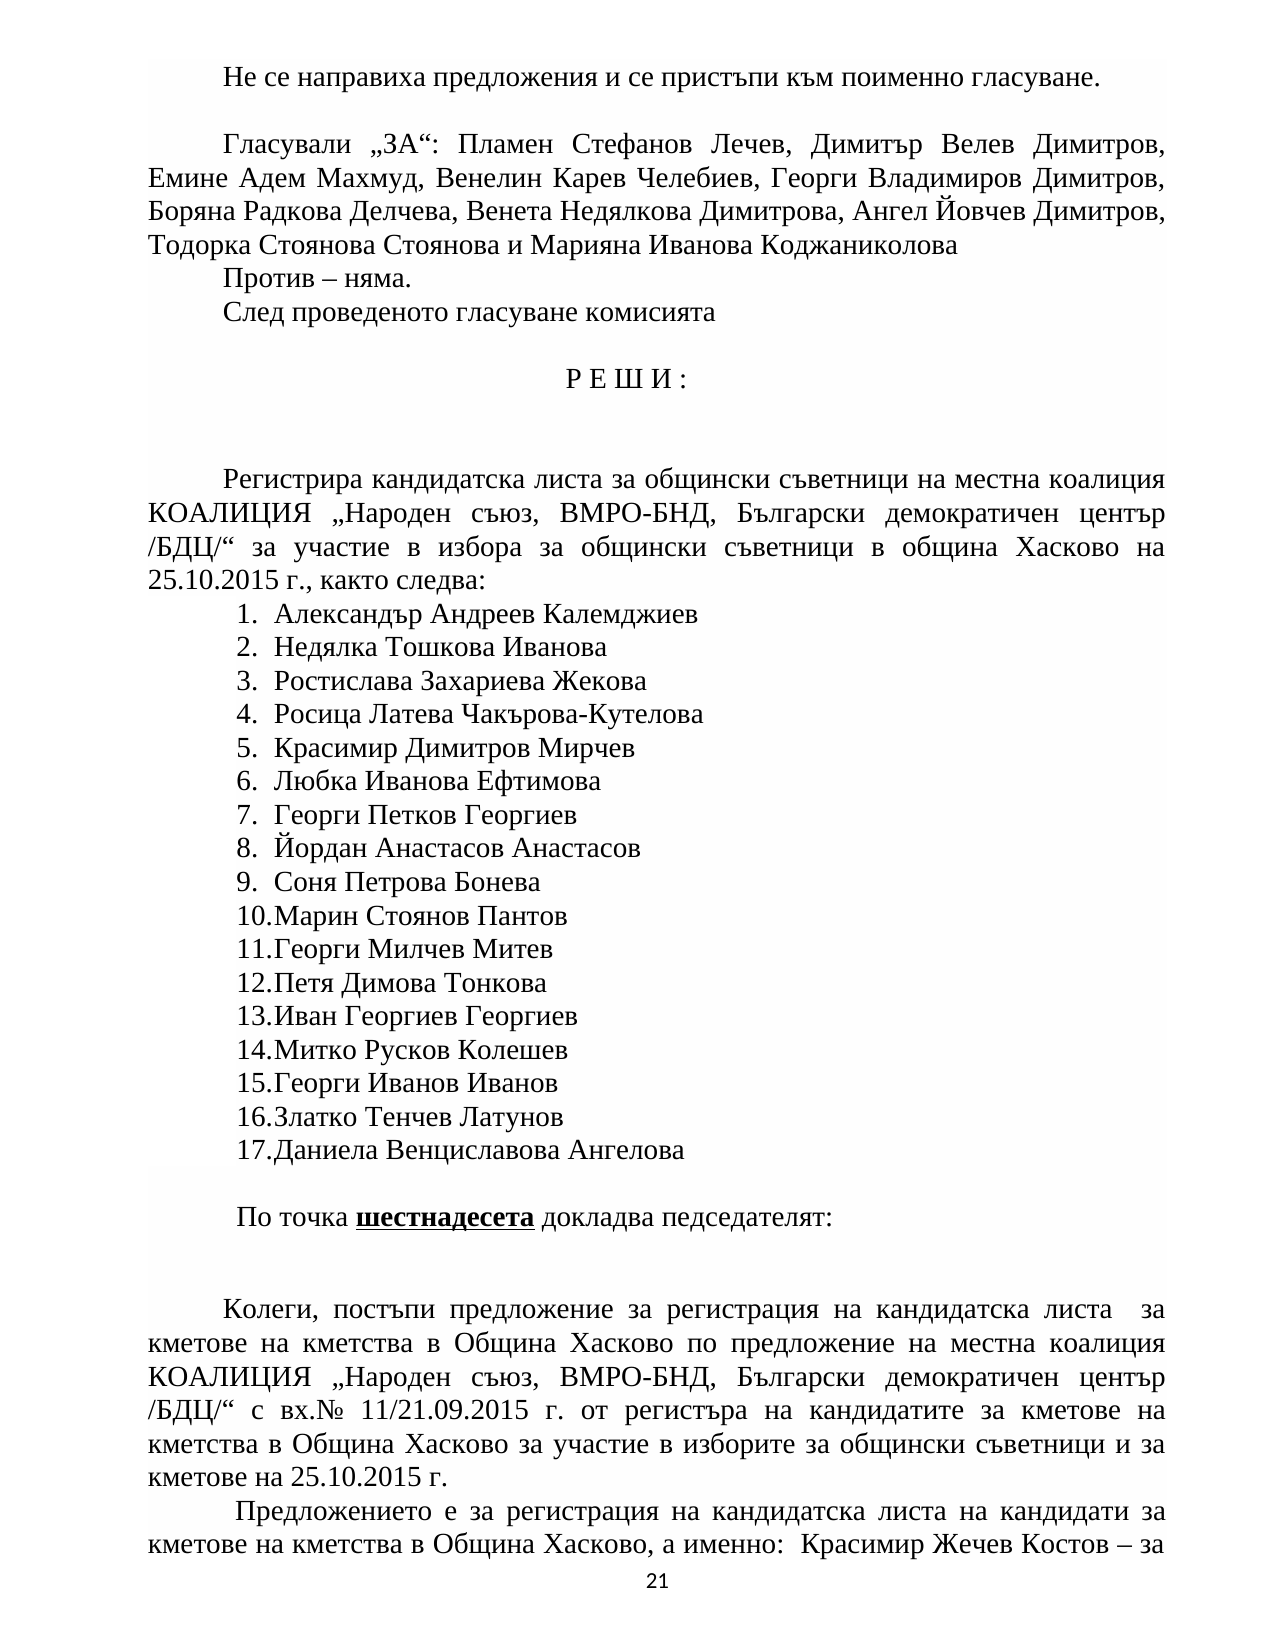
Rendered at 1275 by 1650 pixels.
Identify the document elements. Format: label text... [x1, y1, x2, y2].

list Любка Иванова Ефтимова [236, 763, 1167, 797]
text Против – няма. [148, 260, 1167, 294]
list Александър Андреев Калемджиев [236, 596, 1167, 629]
text Регистрира кандидатска листа за общински съветници на местна коалиция КОАЛИЦИЯ „Народен съюз, ВМРО-БНД, Български демократичен център /БДЦ/“ за участие в избора за общински съветници в община Хасково на 25.10.2015 г., както следва: [148, 462, 1167, 596]
list Георги Иванов Иванов [236, 1065, 1167, 1099]
list Красимир Димитров Мирчев [236, 730, 1167, 763]
list Георги Петков Георгиев [236, 797, 1167, 831]
list Йордан Анастасов Анастасов [236, 831, 1167, 864]
text Колеги, постъпи предложение за регистрация на кандидатска листа за кметове на кметства в Община Хасково по предложение на местна коалиция КОАЛИЦИЯ „Народен съюз, ВМРО-БНД, Български демократичен център /БДЦ/“ с вх.№ 11/21.09.2015 г. от регистъра на кандидатите за кметове на кметства в Община Хасково за участие в изборите за общински съветници и за кметове на 25.10.2015 г. [148, 1292, 1167, 1493]
list По точка шестнадесета докладва педседателят: [148, 1199, 1167, 1233]
list Митко Русков Колешев [236, 1032, 1167, 1065]
list Недялка Тошкова Иванова [236, 629, 1167, 663]
text Р Е Ш И : [148, 361, 1167, 394]
list Даниела Венциславова Ангелова [236, 1132, 1167, 1166]
list Соня Петрова Бонева [236, 864, 1167, 898]
text Гласували „ЗА“: Пламен Стефанов Лечев, Димитър Велев Димитров, Емине Адем Махмуд, Венелин Карев Челебиев, Георги Владимиров Димитров, Боряна Радкова Делчева, Венета Недялкова Димитрова, Ангел Йовчев Димитров, Тодорка Стоянова Стоянова и Марияна Иванова Коджаниколова [148, 126, 1167, 260]
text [148, 1493, 1167, 1560]
text След проведеното гласуване комисията [148, 294, 1167, 327]
list Марин Стоянов Пантов [236, 898, 1167, 931]
list Петя Димова Тонкова [236, 965, 1167, 998]
list Георги Милчев Митев [236, 931, 1167, 965]
list Ростислава Захариева Жекова [236, 663, 1167, 696]
text Не се направиха предложения и се пристъпи към поименно гласуване. [148, 59, 1167, 93]
list Росица Латева Чакърова-Кутелова [236, 696, 1167, 730]
list Златко Тенчев Латунов [236, 1099, 1167, 1132]
list Иван Георгиев Георгиев [236, 998, 1167, 1032]
